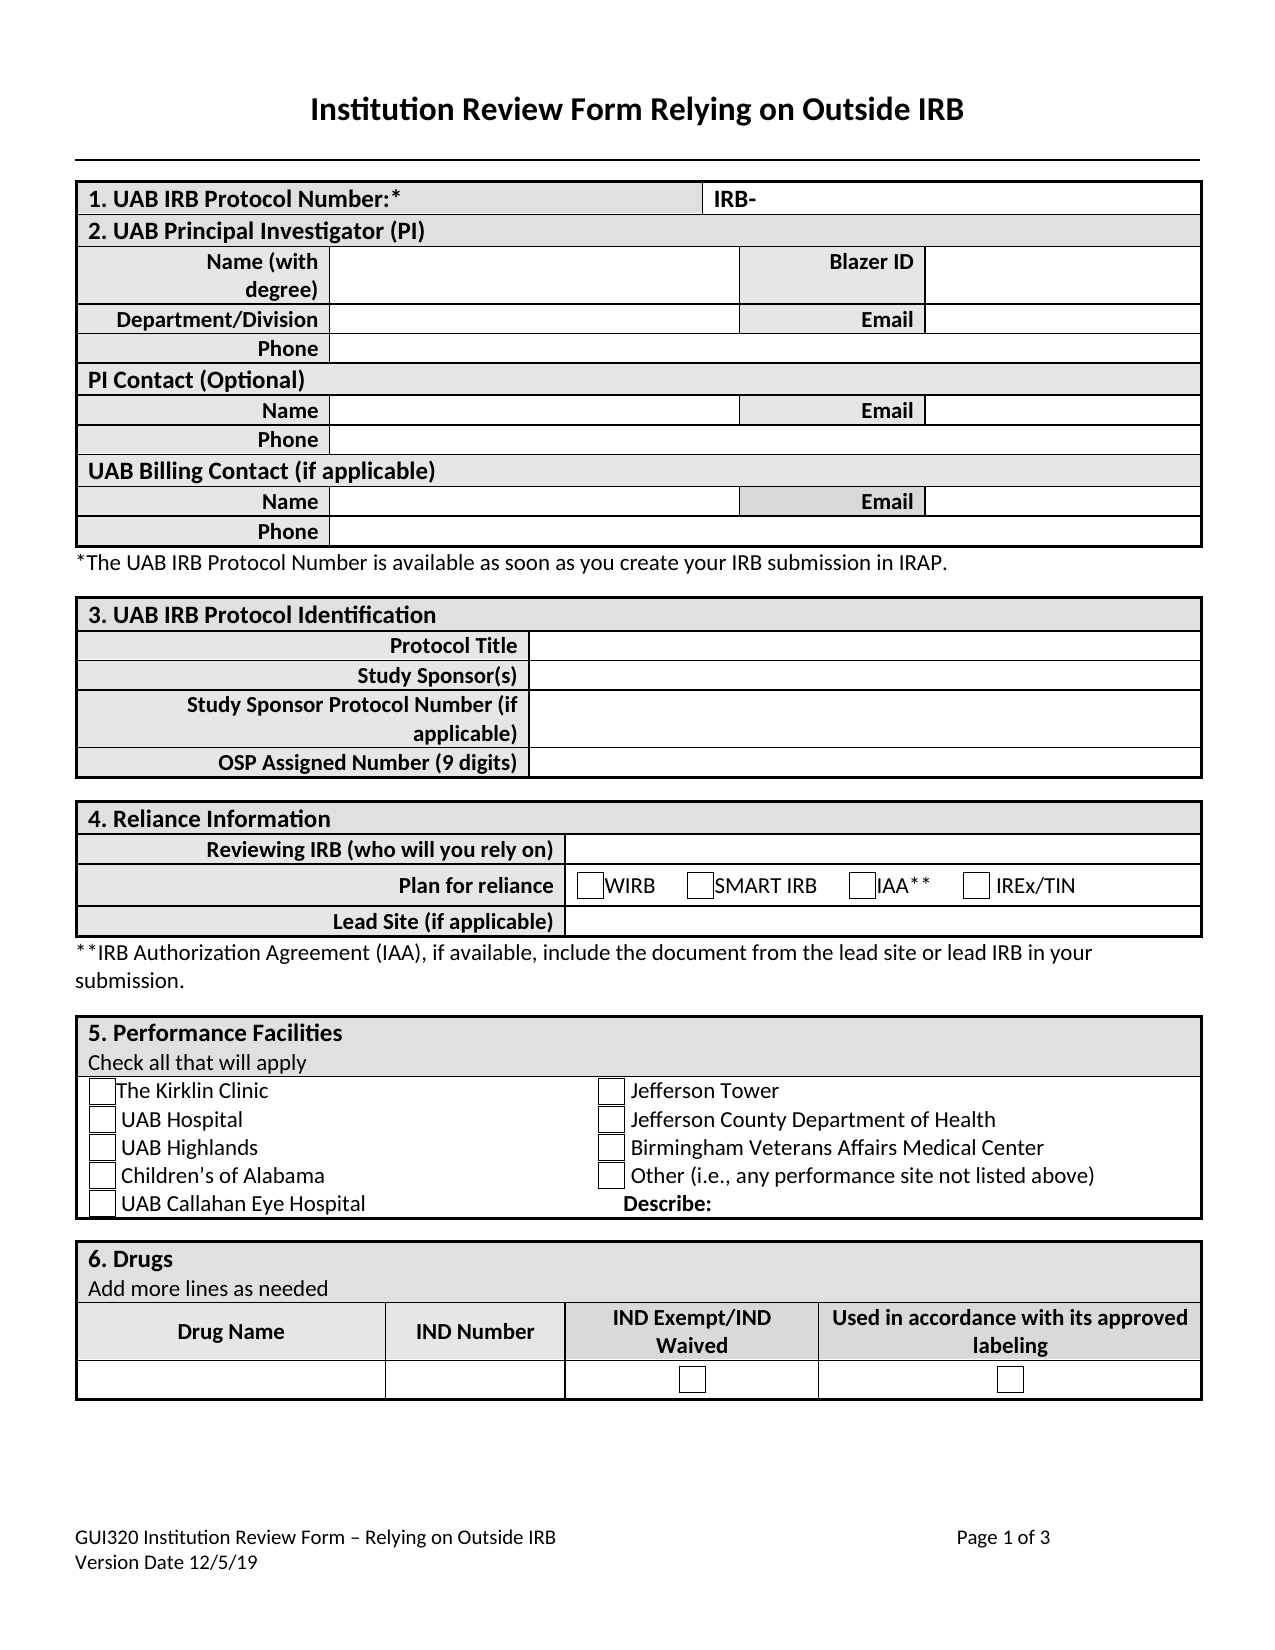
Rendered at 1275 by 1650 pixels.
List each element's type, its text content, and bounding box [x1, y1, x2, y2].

table_cell [530, 661, 1200, 689]
table_cell [566, 835, 1200, 863]
table_cell [330, 247, 739, 303]
table_cell OSP Assigned Number (9 digits) [78, 748, 528, 776]
table_cell [386, 1361, 564, 1397]
table_cell Plan for reliance [78, 865, 564, 905]
table_header 1. UAB IRB Protocol Number:* [78, 183, 702, 213]
table_cell [819, 1361, 1200, 1397]
table_cell Lead Site (if applicable) [78, 907, 564, 935]
table_cell [530, 632, 1200, 659]
table_cell Study Sponsor Protocol Number (if applicable) [78, 691, 528, 747]
table_header IRB- [703, 183, 1200, 213]
table_cell UAB Billing Contact (if applicable) [78, 455, 1200, 486]
table_cell PI Contact (Optional) [78, 364, 1200, 394]
table_cell Department/Division [78, 305, 329, 333]
table_cell [330, 517, 1200, 545]
table_header 3. UAB IRB Protocol Identification [78, 599, 1200, 630]
table_cell Drug Name [78, 1303, 385, 1359]
table_cell Email [740, 487, 924, 515]
table_cell Blazer ID [740, 247, 924, 303]
table_cell Name (with degree) [78, 247, 329, 303]
table_cell [330, 305, 739, 333]
table_cell Phone [78, 426, 329, 453]
table_cell Email [740, 305, 924, 333]
table_header 5. Performance Facilities Check all that will apply [78, 1018, 1200, 1076]
table_cell [926, 487, 1200, 515]
table_cell 2. UAB Principal Investigator (PI) [78, 215, 1200, 246]
table_cell [330, 487, 739, 515]
table_cell [530, 691, 1200, 747]
table_cell [330, 396, 739, 424]
text *The UAB IRB Protocol Number is available as soon as you create your IRB submission in IRAP. [75, 548, 1200, 576]
table_cell Name [78, 487, 329, 515]
table_cell [530, 748, 1200, 776]
table_cell [330, 334, 1200, 362]
table_cell [566, 907, 1200, 935]
table_cell Protocol Title [78, 632, 528, 659]
table_cell [78, 1361, 385, 1397]
table_cell [566, 1361, 818, 1397]
table_cell Jefferson Tower Jefferson County Department of Health Birmingham Veterans Affairs Medical Center Other (i.e., any performance site not listed above) Describe: [586, 1077, 1200, 1217]
text **IRB Authorization Agreement (IAA), if available, include the document from the lead site or lead IRB in your submission. [75, 938, 1200, 994]
table_cell Reviewing IRB (who will you rely on) [78, 835, 564, 863]
table_cell IND Number [386, 1303, 564, 1359]
table_cell [926, 305, 1200, 333]
table_cell Email [740, 396, 924, 424]
table_cell [926, 247, 1200, 303]
table_cell WIRB SMART IRB IAA** IREx/TIN [566, 865, 1200, 905]
table_cell The Kirklin Clinic UAB Hospital UAB Highlands Children’s of Alabama UAB Callahan Eye Hospital [78, 1077, 586, 1217]
table_cell Used in accordance with its approved labeling [819, 1303, 1200, 1359]
table_cell Phone [78, 334, 329, 362]
table_cell Study Sponsor(s) [78, 661, 528, 689]
table_cell [926, 396, 1200, 424]
table_cell Name [78, 396, 329, 424]
table_header 4. Reliance Information [78, 803, 1200, 833]
table_cell IND Exempt/IND Waived [566, 1303, 818, 1359]
table_cell Phone [78, 517, 329, 545]
table_header 6. Drugs Add more lines as needed [78, 1243, 1200, 1302]
table_cell [330, 426, 1200, 453]
